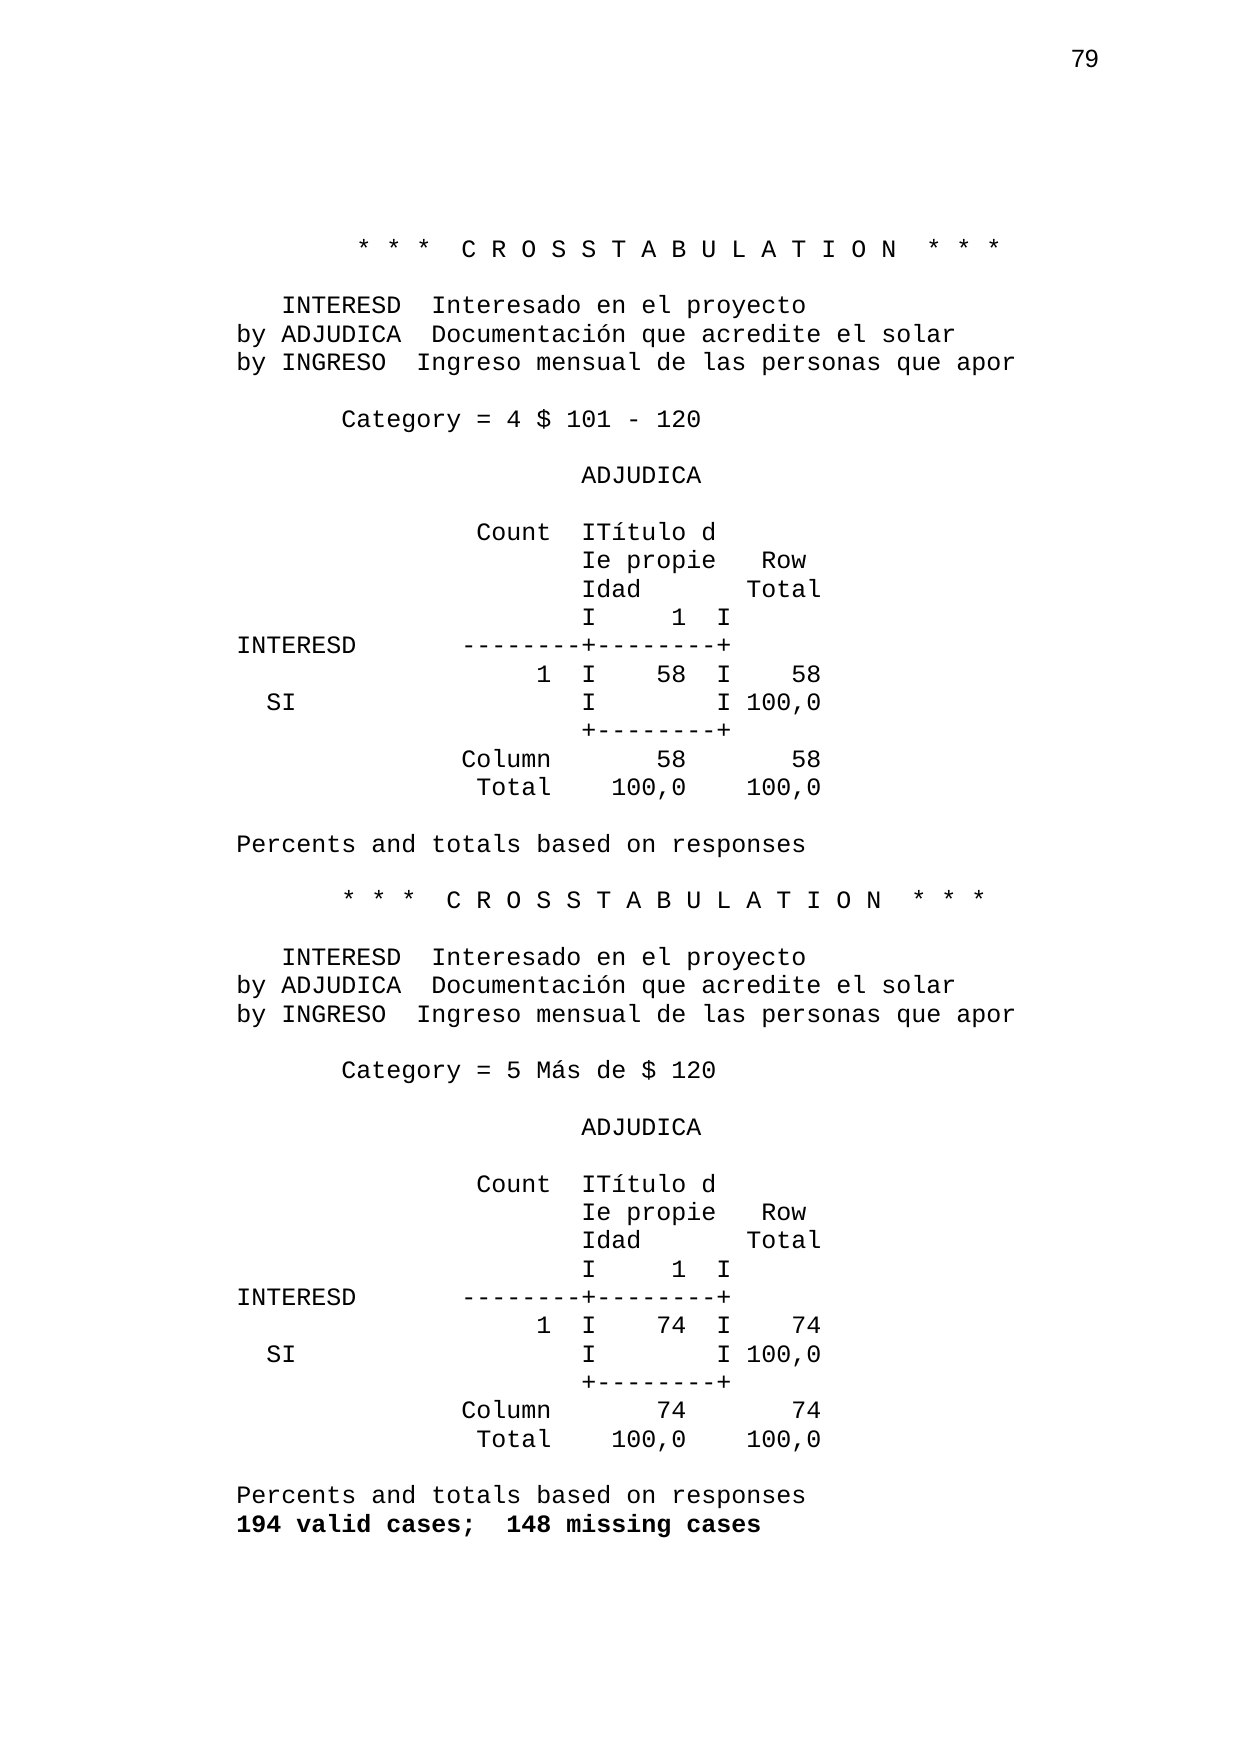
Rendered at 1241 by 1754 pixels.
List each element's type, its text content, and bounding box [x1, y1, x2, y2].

text Count ITítulo d [236, 519, 1098, 548]
text Category = 4 $ 101 - 120 [236, 406, 1098, 434]
text SI I I 100,0 [236, 1341, 1098, 1369]
text 1 I 58 I 58 [236, 661, 1098, 689]
text 1 I 74 I 74 [236, 1313, 1098, 1341]
text Total 100,0 100,0 [236, 774, 1098, 803]
text Column 58 58 [236, 746, 1098, 774]
text INTERESD --------+--------+ [236, 633, 1098, 661]
text INTERESD Interesado en el proyecto [236, 944, 1098, 973]
text +--------+ [236, 718, 1098, 746]
text SI I I 100,0 [236, 689, 1098, 718]
text Category = 5 Más de $ 120 [236, 1058, 1098, 1086]
text Total 100,0 100,0 [236, 1426, 1098, 1454]
text by INGRESO Ingreso mensual de las personas que apor [236, 349, 1098, 378]
text Ie propie Row [236, 548, 1098, 576]
text ADJUDICA [236, 1114, 1098, 1143]
text I 1 I [236, 1256, 1098, 1284]
text +--------+ [236, 1369, 1098, 1398]
text * * * C R O S S T A B U L A T I O N * * * [236, 888, 1098, 916]
text by INGRESO Ingreso mensual de las personas que apor [236, 1001, 1098, 1029]
text INTERESD --------+--------+ [236, 1284, 1098, 1313]
text Count ITítulo d [236, 1171, 1098, 1199]
text Percents and totals based on responses [236, 831, 1098, 859]
text Percents and totals based on responses [236, 1483, 1098, 1511]
text Ie propie Row [236, 1199, 1098, 1228]
text Column 74 74 [236, 1398, 1098, 1426]
text INTERESD Interesado en el proyecto [236, 293, 1098, 321]
text by ADJUDICA Documentación que acredite el solar [236, 973, 1098, 1001]
text * * * C R O S S T A B U L A T I O N * * * [236, 236, 1098, 264]
text Idad Total [236, 576, 1098, 604]
text ADJUDICA [236, 463, 1098, 491]
text I 1 I [236, 604, 1098, 633]
text 194 valid cases; 148 missing cases [236, 1511, 1098, 1539]
text Idad Total [236, 1228, 1098, 1256]
text by ADJUDICA Documentación que acredite el solar [236, 321, 1098, 349]
